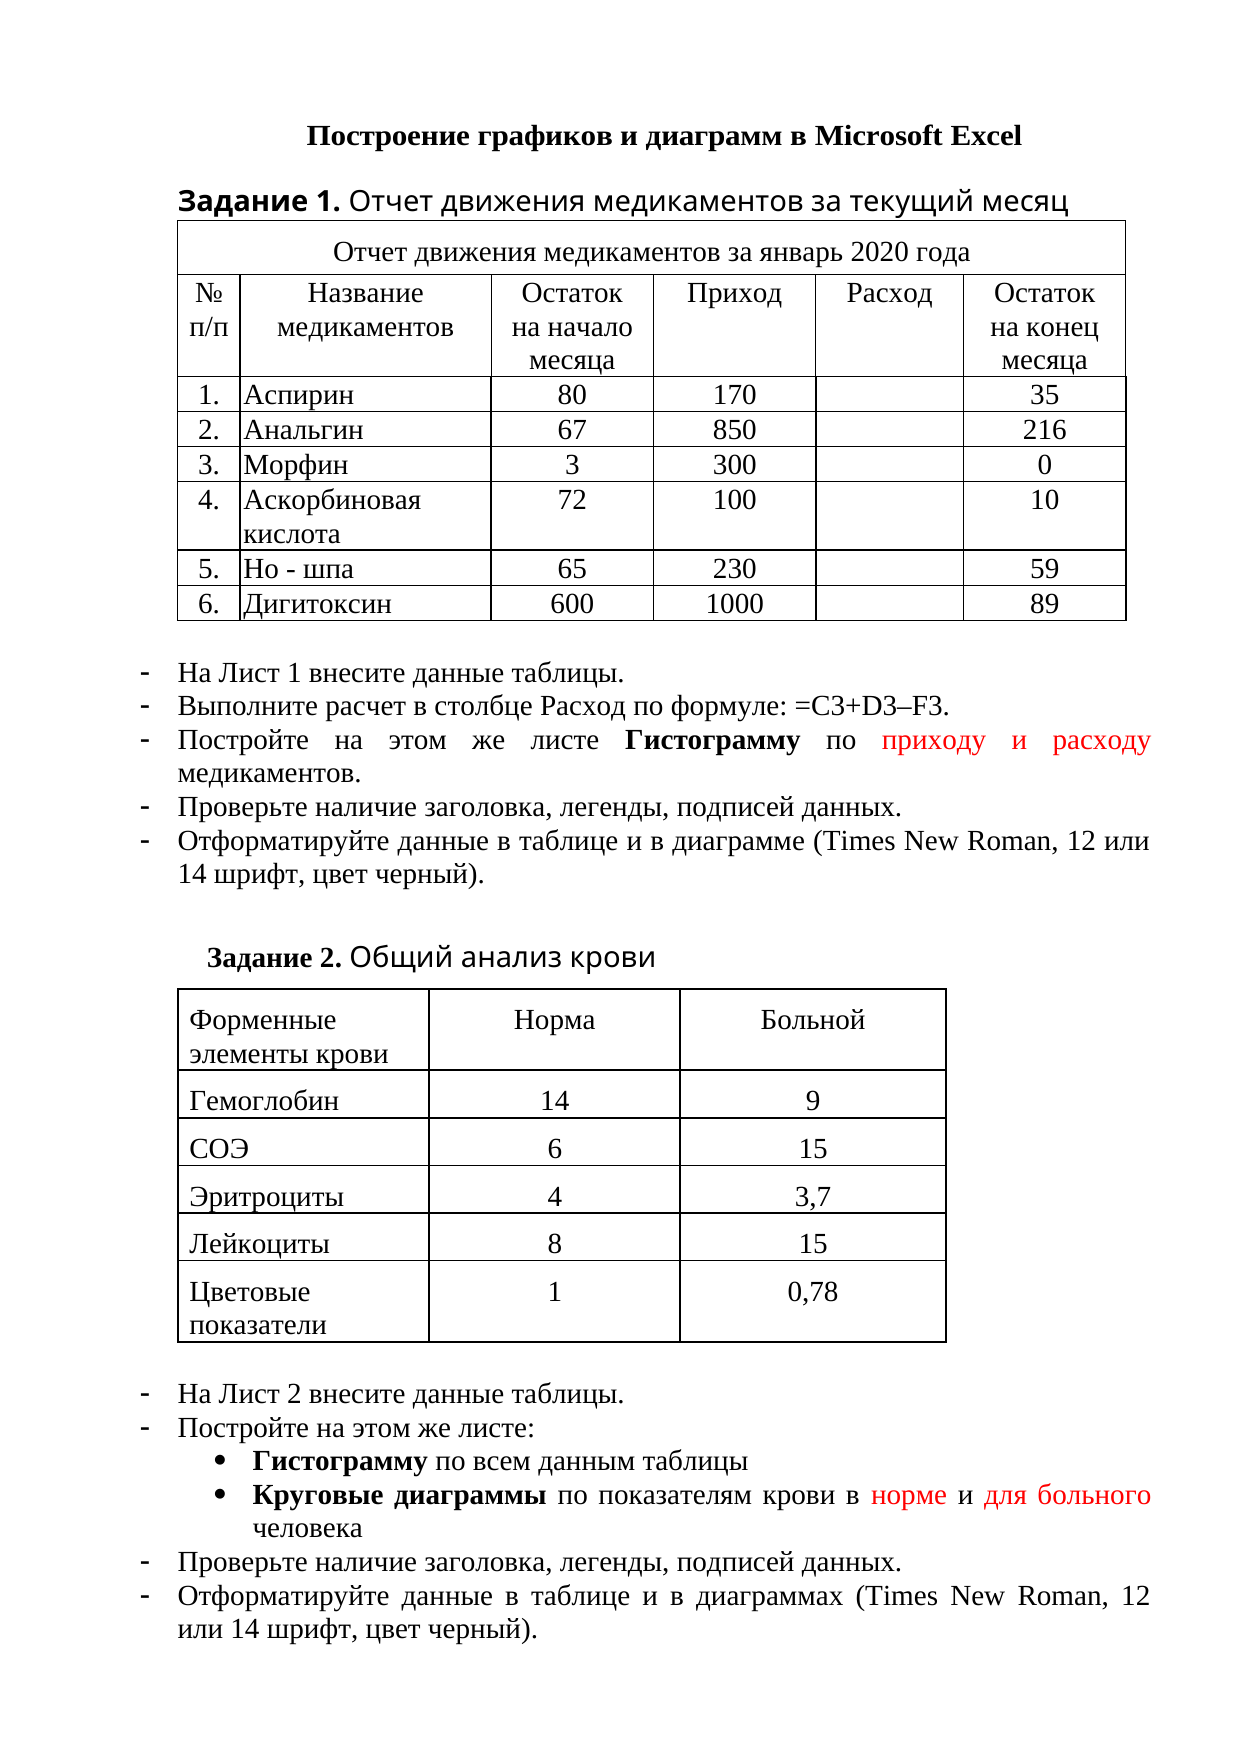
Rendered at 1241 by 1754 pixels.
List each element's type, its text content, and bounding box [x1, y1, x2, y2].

table_cell 65 [492, 551, 653, 584]
table_cell Расход [816, 275, 963, 376]
table_cell 216 [964, 412, 1125, 446]
table_cell 170 [654, 377, 815, 411]
table_cell Но - шпа [241, 551, 490, 584]
table_cell 15 [681, 1119, 945, 1164]
table_cell 8 [430, 1214, 679, 1260]
text Построение графиков и диаграмм в Microsoft Excel [177, 118, 1152, 152]
table_cell 10 [964, 482, 1125, 549]
table_cell Лейкоциты [179, 1214, 428, 1260]
table_cell 1. [178, 377, 239, 411]
table_cell 4 [430, 1166, 679, 1212]
table_header Форменные элементы крови [179, 990, 428, 1069]
table_cell 1000 [654, 586, 815, 619]
table_header Больной [681, 990, 945, 1069]
table_cell 230 [654, 551, 815, 584]
table_cell СОЭ [179, 1119, 428, 1164]
list На Лист 2 внесите данные таблицы. [140, 1376, 1152, 1410]
list Отформатируйте данные в таблице и в диаграммах (Times New Roman, 12 или 14 шрифт, цвет черный). [140, 1578, 1152, 1645]
table_cell Приход [654, 275, 815, 376]
table_cell 4. [178, 482, 239, 549]
table_cell [817, 482, 963, 549]
table_cell Морфин [241, 447, 490, 481]
table_cell 3 [492, 447, 653, 481]
table_cell 2. [178, 412, 239, 446]
table_cell [817, 586, 963, 619]
table_cell Остаток на конец месяца [964, 275, 1125, 376]
table_cell 3. [178, 447, 239, 481]
table_cell Дигитоксин [241, 586, 490, 619]
list Круговые диаграммы по показателям крови в норме и для больного человека [215, 1477, 1152, 1544]
list Постройте на этом же листе Гистограмму по приходу и расходу медикаментов. [140, 722, 1152, 789]
table_cell Гемоглобин [179, 1071, 428, 1117]
table_header Отчет движения медикаментов за январь 2020 года [178, 221, 1125, 274]
table_cell 0,78 [681, 1261, 945, 1341]
text Задание 1. Отчет движения медикаментов за текущий месяц [177, 180, 1152, 220]
table_cell 35 [964, 377, 1125, 411]
table_cell 600 [492, 586, 653, 619]
list Отформатируйте данные в таблице и в диаграмме (Times New Roman, 12 или 14 шрифт, цвет черный). [140, 823, 1152, 890]
table_cell Цветовые показатели [179, 1261, 428, 1341]
table_cell 72 [492, 482, 653, 549]
table_cell 6 [430, 1119, 679, 1164]
list Постройте на этом же листе: [140, 1410, 1152, 1443]
table_cell [817, 377, 963, 411]
table_cell Аспирин [241, 377, 490, 411]
table_cell Анальгин [241, 412, 490, 446]
list Проверьте наличие заголовка, легенды, подписей данных. [140, 789, 1152, 823]
table_cell № п/п [178, 275, 239, 376]
table_cell 9 [681, 1071, 945, 1117]
list На Лист 1 внесите данные таблицы. [140, 655, 1152, 688]
list Выполните расчет в столбце Расход по формуле: =C3+D3–F3. [140, 688, 1152, 722]
table_cell 14 [430, 1071, 679, 1117]
table_cell Название медикаментов [241, 275, 491, 376]
list Гистограмму по всем данным таблицы [215, 1443, 1152, 1477]
table_cell 3,7 [681, 1166, 945, 1212]
table_cell [817, 447, 963, 481]
table_cell 5. [178, 551, 239, 584]
table_cell 80 [492, 377, 653, 411]
table_cell 59 [964, 551, 1125, 584]
table_cell 0 [964, 447, 1125, 481]
table_cell 67 [492, 412, 653, 446]
table_cell [817, 412, 963, 446]
table_cell 6. [178, 586, 239, 619]
table_cell 850 [654, 412, 815, 446]
table_cell [817, 551, 963, 584]
list Проверьте наличие заголовка, легенды, подписей данных. [140, 1544, 1152, 1578]
table_cell 15 [681, 1214, 945, 1260]
table_cell Остаток на начало месяца [492, 275, 653, 376]
table_cell 100 [654, 482, 815, 549]
table_cell 89 [964, 586, 1125, 619]
table_header Норма [430, 990, 679, 1069]
text Задание 2. Общий анализ крови [207, 936, 1152, 976]
table_cell Эритроциты [179, 1166, 428, 1212]
table_cell 300 [654, 447, 815, 481]
table_cell 1 [430, 1261, 679, 1341]
table_cell Аскорбиновая кислота [241, 482, 490, 549]
